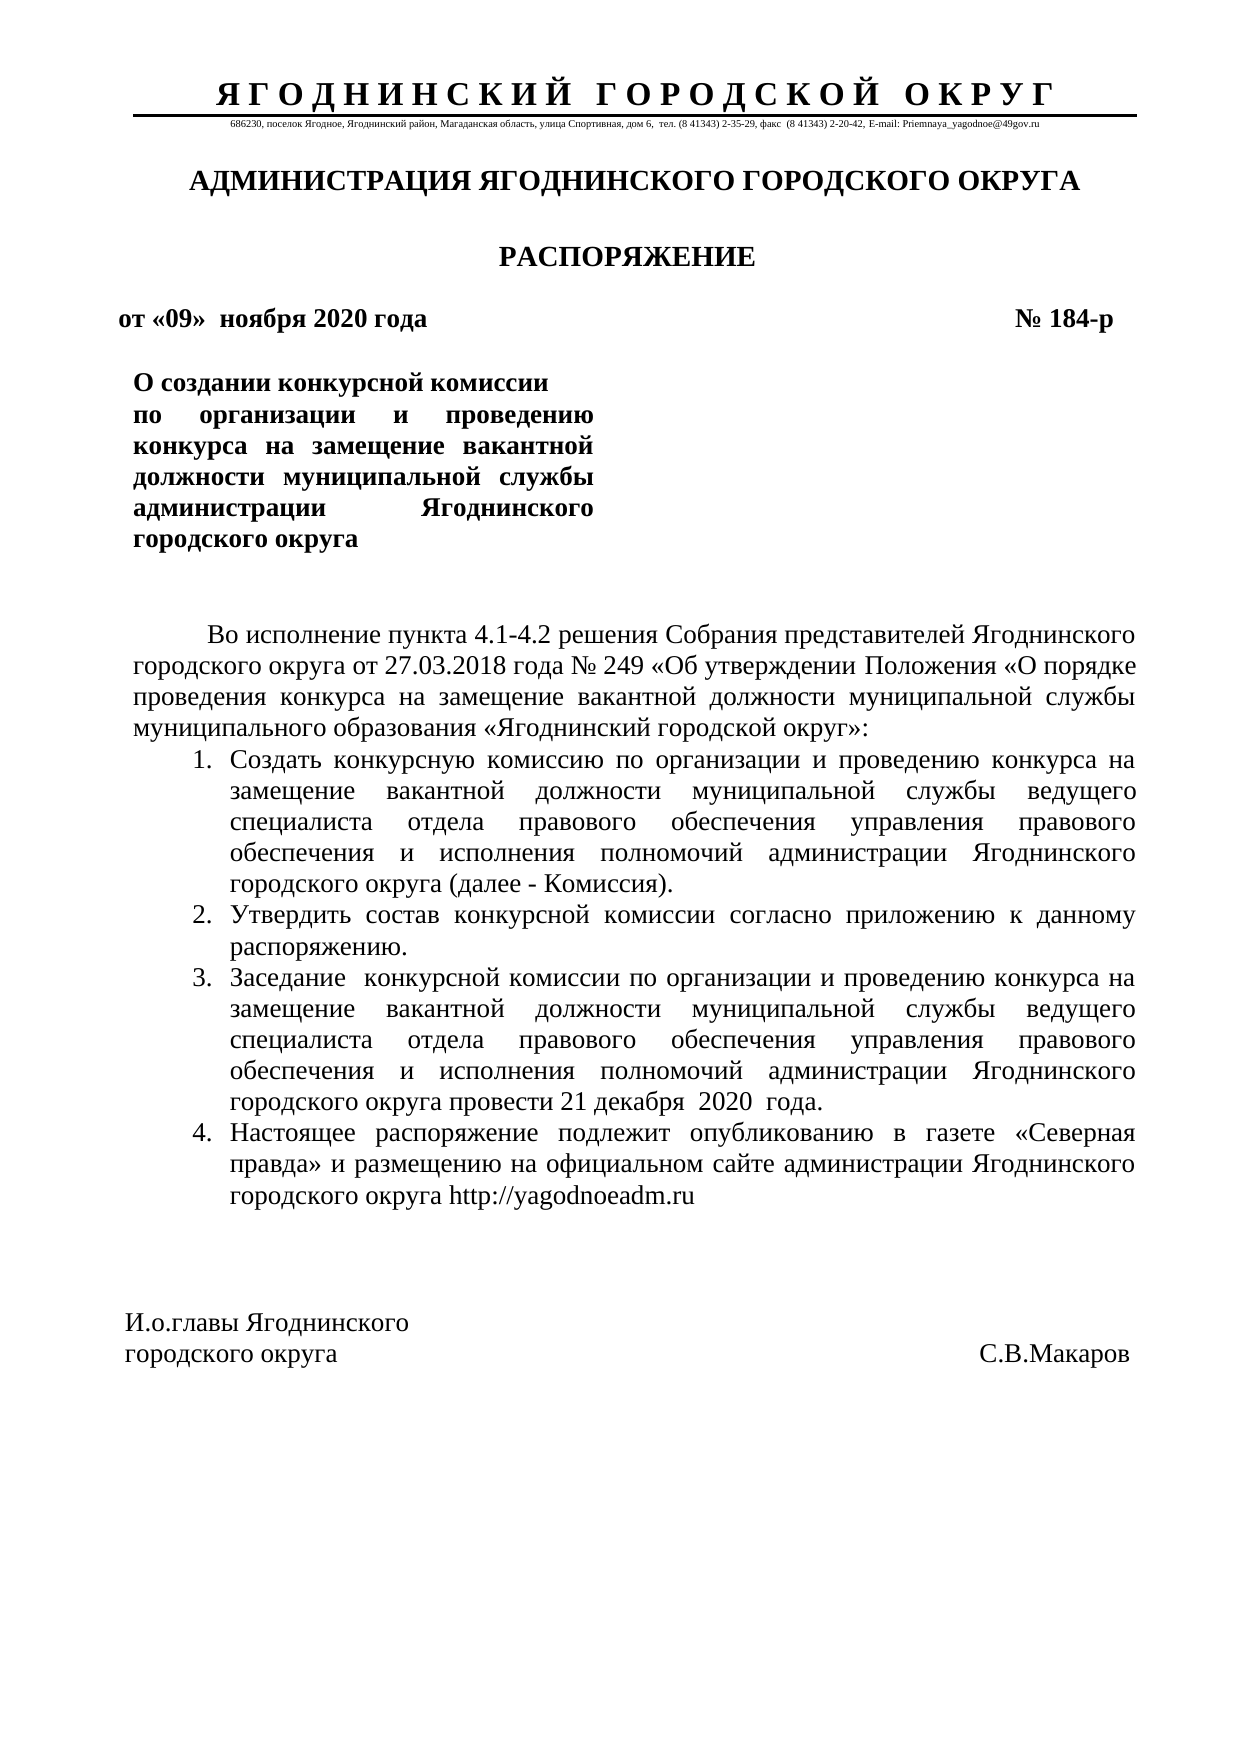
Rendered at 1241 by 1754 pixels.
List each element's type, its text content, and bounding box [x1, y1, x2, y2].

text от «09» ноября 2020 года № 184-р [118, 302, 1137, 333]
list Настоящее распоряжение подлежит опубликованию в газете «Северная правда» и размещению на официальном сайте администрации Ягоднинского городского округа http://yagodnoeadm.ru [192, 1116, 1137, 1210]
text И.о.главы Ягоднинского [118, 1306, 1137, 1337]
text РАСПОРЯЖЕНИЕ [118, 239, 1137, 273]
list Создать конкурсную комиссию по организации и проведению конкурса на замещение вакантной должности муниципальной службы ведущего специалиста отдела правового обеспечения управления правового обеспечения и исполнения полномочий администрации Ягоднинского городского округа (далее - Комиссия). [192, 743, 1137, 898]
text городского округа С.В.Макаров [118, 1337, 1137, 1368]
text Я Г О Д Н И Н С К И Й Г О Р О Д С К О Й О К Р У Г [133, 74, 1137, 114]
list Утвердить состав конкурсной комиссии согласно приложению к данному распоряжению. [192, 898, 1137, 961]
text Во исполнение пункта 4.1-4.2 решения Собрания представителей Ягоднинского городского округа от 27.03.2018 года № 249 «Об утверждении Положения «О порядке проведения конкурса на замещение вакантной должности муниципальной службы муниципального образования «Ягоднинский городской округ»: [133, 618, 1137, 743]
text АДМИНИСТРАЦИЯ ЯГОДНИНСКОГО ГОРОДСКОГО ОКРУГА [133, 163, 1137, 196]
table_header О создании конкурсной комиссии по организации и проведению конкурса на замещение вакантной должности муниципальной службы администрации Ягоднинского городского округа [122, 367, 605, 553]
list Заседание конкурсной комиссии по организации и проведению конкурса на замещение вакантной должности муниципальной службы ведущего специалиста отдела правового обеспечения управления правового обеспечения и исполнения полномочий администрации Ягоднинского городского округа провести 21 декабря 2020 года. [192, 961, 1137, 1116]
